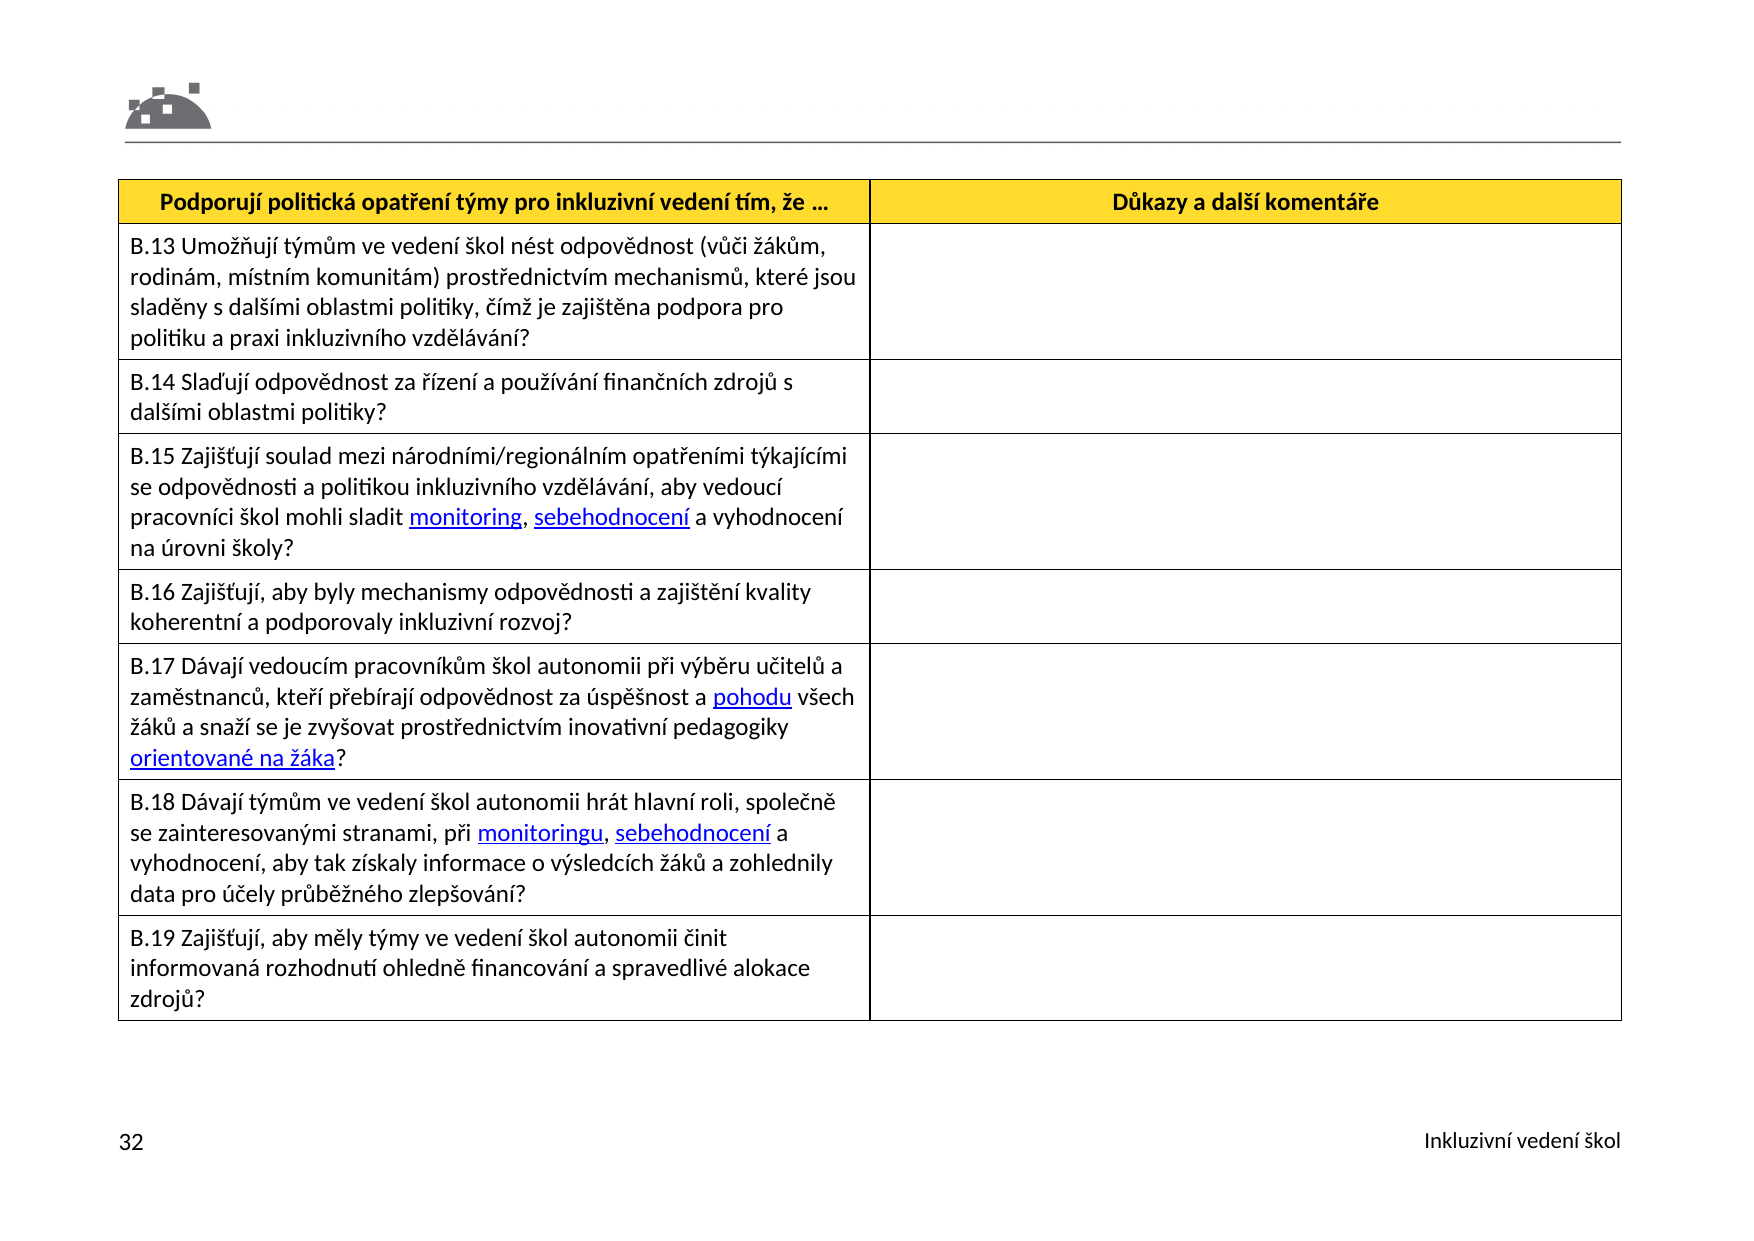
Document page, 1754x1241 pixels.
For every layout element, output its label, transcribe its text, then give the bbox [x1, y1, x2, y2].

table_cell [871, 780, 1621, 914]
table_cell B.14 Slaďují odpovědnost za řízení a používání finančních zdrojů s dalšími oblastmi politiky? [119, 360, 869, 433]
picture [118, 73, 1622, 150]
table_header Důkazy a další komentáře [871, 180, 1621, 223]
table_cell B.19 Zajišťují, aby měly týmy ve vedení škol autonomii činit informovaná rozhodnutí ohledně financování a spravedlivé alokace zdrojů? [119, 916, 869, 1019]
table_cell [871, 360, 1621, 433]
table_cell [871, 224, 1621, 358]
table_cell B.18 Dávají týmům ve vedení škol autonomii hrát hlavní roli, společně se zainteresovanými stranami, při monitoringu, sebehodnocení a vyhodnocení, aby tak získaly informace o výsledcích žáků a zohlednily data pro účely průběžného zlepšování? [119, 780, 869, 914]
table_cell [871, 434, 1621, 569]
table_cell [871, 570, 1621, 643]
table_header Podporují politická opatření týmy pro inkluzivní vedení tím, že … [119, 180, 869, 223]
table_cell [871, 916, 1621, 1019]
table_cell B.17 Dávají vedoucím pracovníkům škol autonomii při výběru učitelů a zaměstnanců, kteří přebírají odpovědnost za úspěšnost a pohodu všech žáků a snaží se je zvyšovat prostřednictvím inovativní pedagogiky orientované na žáka? [119, 644, 869, 779]
table_cell B.13 Umožňují týmům ve vedení škol nést odpovědnost (vůči žákům, rodinám, místním komunitám) prostřednictvím mechanismů, které jsou sladěny s dalšími oblastmi politiky, čímž je zajištěna podpora pro politiku a praxi inkluzivního vzdělávání? [119, 224, 869, 358]
table_cell B.15 Zajišťují soulad mezi národními/regionálním opatřeními týkajícími se odpovědnosti a politikou inkluzivního vzdělávání, aby vedoucí pracovníci škol mohli sladit monitoring, sebehodnocení a vyhodnocení na úrovni školy? [119, 434, 869, 569]
table_cell [871, 644, 1621, 779]
table_cell B.16 Zajišťují, aby byly mechanismy odpovědnosti a zajištění kvality koherentní a podporovaly inkluzivní rozvoj? [119, 570, 869, 643]
